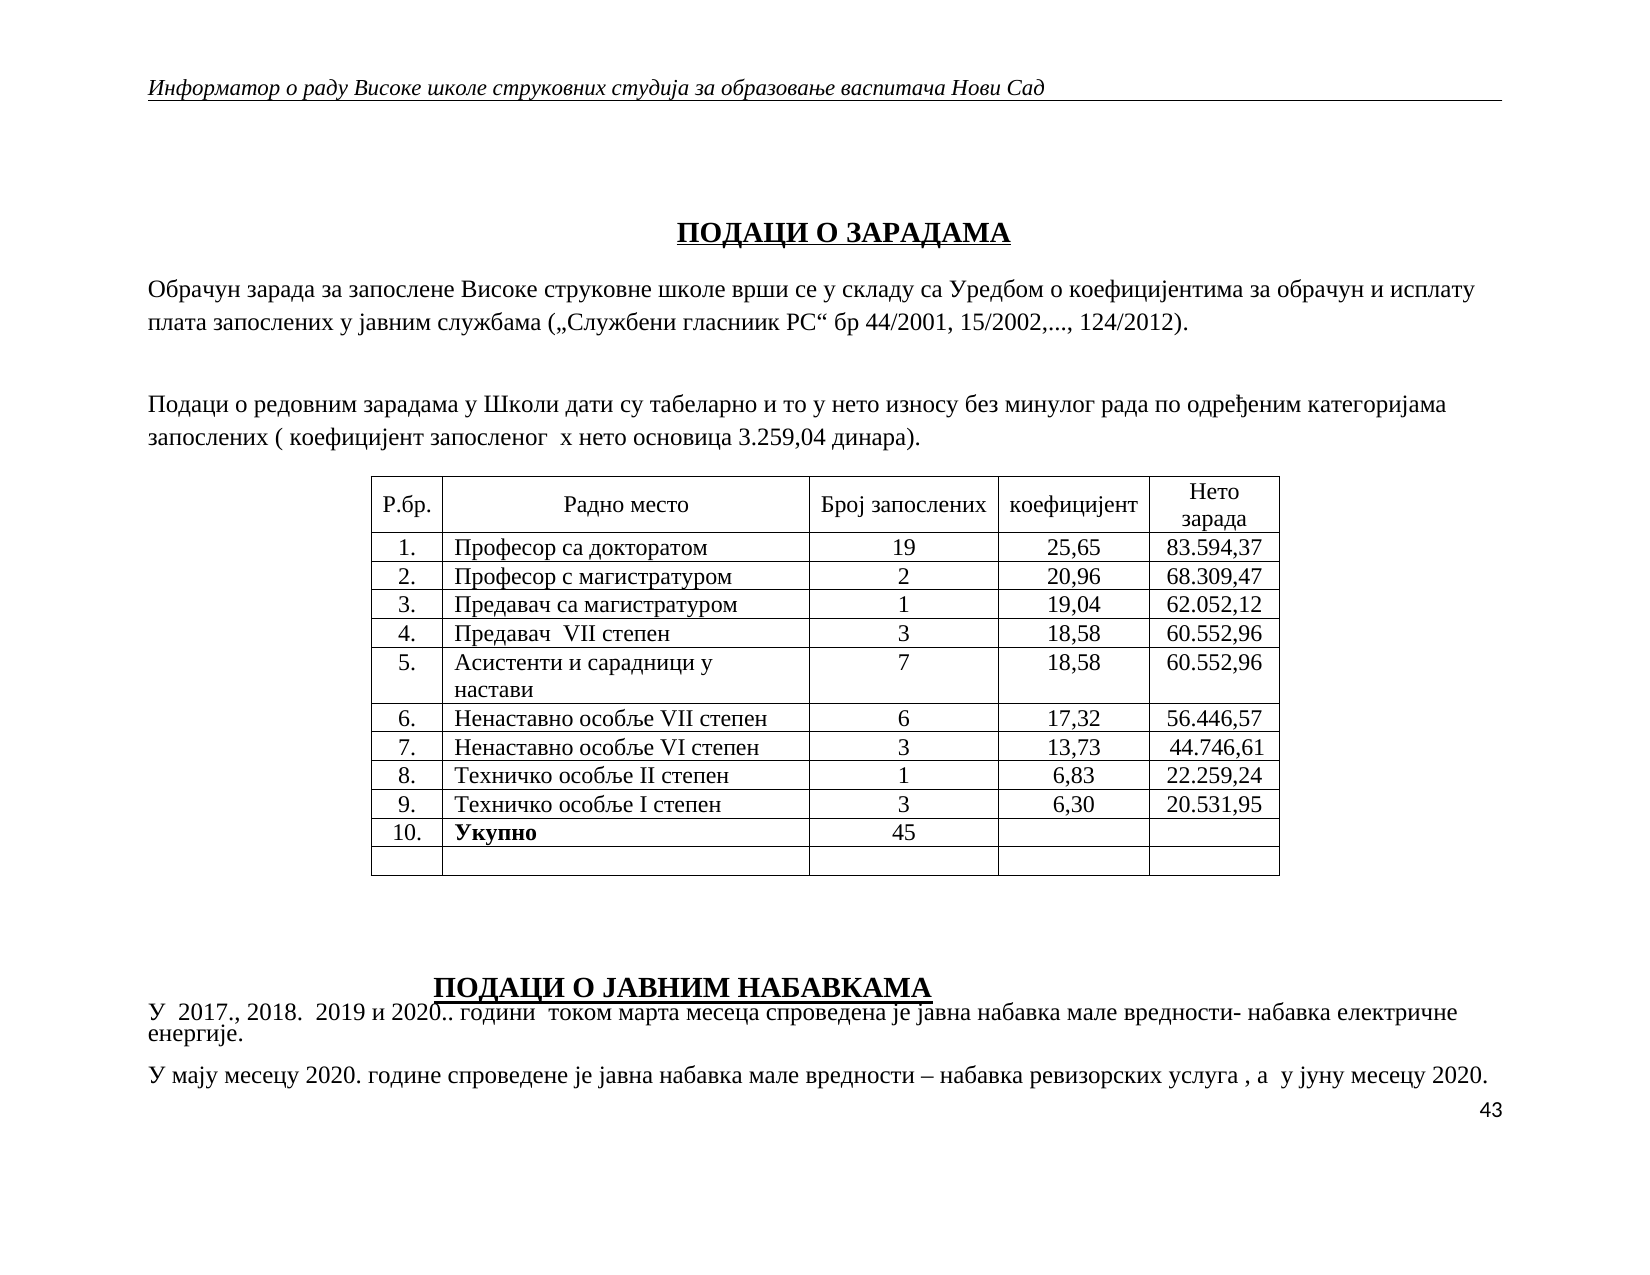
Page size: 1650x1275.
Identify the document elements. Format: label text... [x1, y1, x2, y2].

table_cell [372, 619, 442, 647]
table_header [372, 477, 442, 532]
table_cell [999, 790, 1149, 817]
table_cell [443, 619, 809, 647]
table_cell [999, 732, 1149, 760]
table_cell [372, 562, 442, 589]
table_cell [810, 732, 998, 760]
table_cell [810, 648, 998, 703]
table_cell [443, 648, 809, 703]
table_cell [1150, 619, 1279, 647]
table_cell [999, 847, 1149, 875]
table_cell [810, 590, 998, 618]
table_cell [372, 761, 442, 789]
text Подаци о редовним зарадама у Школи дати су табеларно и то у нето износу без минулог рада по одређеним категоријама запослених ( коефицијент запосленог x нето основица 3.259,04 динара). [148, 389, 1502, 451]
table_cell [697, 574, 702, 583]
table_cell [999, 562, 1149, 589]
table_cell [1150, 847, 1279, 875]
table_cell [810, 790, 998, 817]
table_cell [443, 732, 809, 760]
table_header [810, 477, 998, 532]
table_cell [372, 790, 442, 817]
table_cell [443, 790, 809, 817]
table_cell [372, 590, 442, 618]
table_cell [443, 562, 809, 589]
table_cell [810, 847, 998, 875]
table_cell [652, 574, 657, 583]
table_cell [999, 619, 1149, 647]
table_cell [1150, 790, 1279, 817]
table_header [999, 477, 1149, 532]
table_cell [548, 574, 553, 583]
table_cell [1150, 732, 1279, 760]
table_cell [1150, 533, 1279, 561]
text ПОДАЦИ О ЈАВНИМ НАБАВКАМА [433, 970, 1502, 1004]
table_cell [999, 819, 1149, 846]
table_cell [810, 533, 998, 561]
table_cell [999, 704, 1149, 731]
text Обрачун зарада за запослене Високе струковне школе врши се у складу са Уредбом о коефицијентима за обрачун и исплату плата запослених у јавним службама („Службени гласниик РС“ бр 44/2001, 15/2002,..., 124/2012). [148, 274, 1502, 336]
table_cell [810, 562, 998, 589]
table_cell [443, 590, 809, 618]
subtitle ПОДАЦИ О ЗАРАДАМА [185, 215, 1502, 248]
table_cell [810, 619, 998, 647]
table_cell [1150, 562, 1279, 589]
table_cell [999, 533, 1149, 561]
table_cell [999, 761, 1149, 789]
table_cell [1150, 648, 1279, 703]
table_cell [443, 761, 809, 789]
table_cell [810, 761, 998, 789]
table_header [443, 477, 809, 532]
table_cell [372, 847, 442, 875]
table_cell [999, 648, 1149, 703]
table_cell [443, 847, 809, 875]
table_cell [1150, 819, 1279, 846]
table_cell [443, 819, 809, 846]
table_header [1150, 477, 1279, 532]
text У 2017., 2018. 2019 и 2020.. години током марта месеца спроведена је јавна набавка мале вредности- набавка електричне енергије. [148, 1004, 1502, 1046]
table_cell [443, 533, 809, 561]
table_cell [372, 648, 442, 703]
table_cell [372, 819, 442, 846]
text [148, 1066, 1502, 1087]
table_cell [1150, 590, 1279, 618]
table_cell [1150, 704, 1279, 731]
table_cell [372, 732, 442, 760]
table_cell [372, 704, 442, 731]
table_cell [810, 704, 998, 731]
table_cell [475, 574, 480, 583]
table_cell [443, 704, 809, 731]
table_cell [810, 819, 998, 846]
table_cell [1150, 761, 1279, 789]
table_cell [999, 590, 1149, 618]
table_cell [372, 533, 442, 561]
